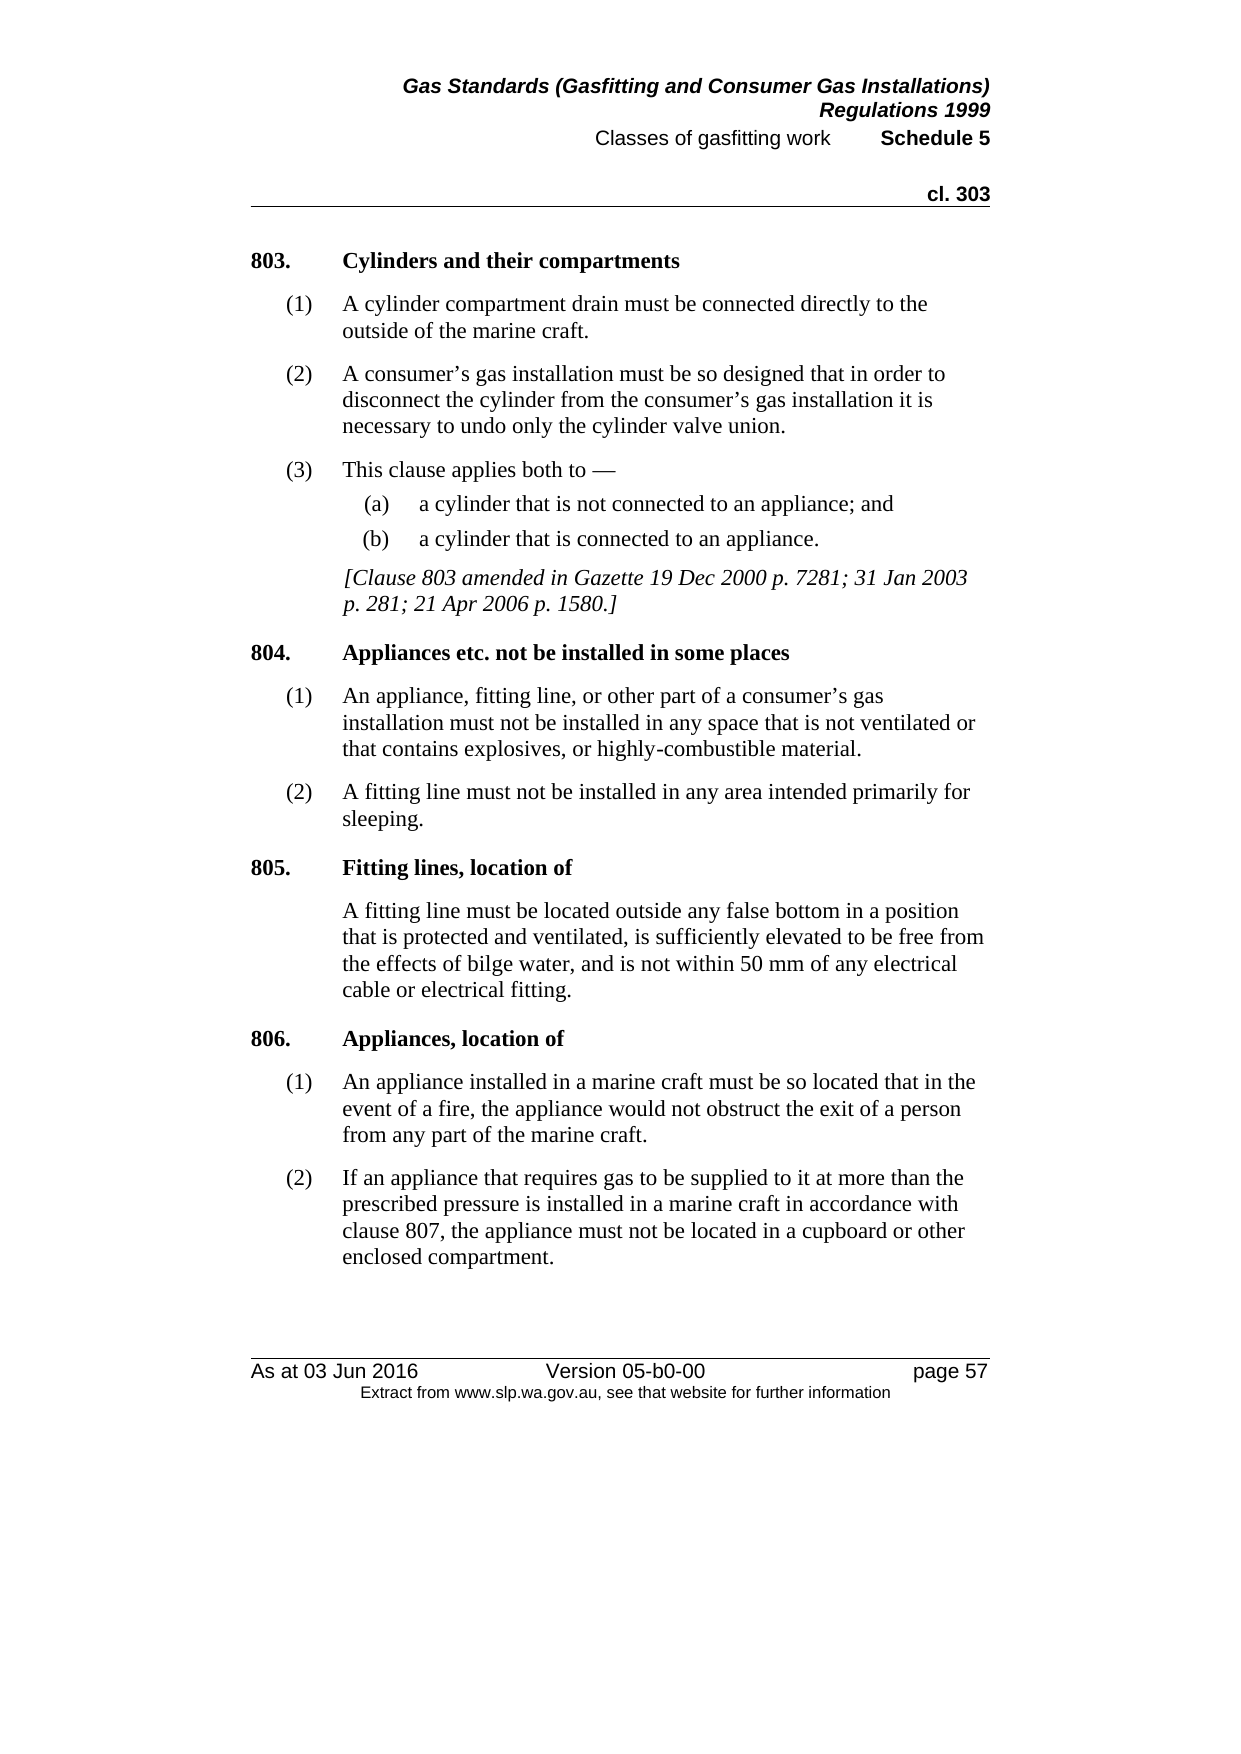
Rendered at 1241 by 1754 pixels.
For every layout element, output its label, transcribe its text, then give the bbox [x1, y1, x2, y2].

text (b) a cylinder that is connected to an appliance. [251, 525, 990, 551]
text (2) A fitting line must not be installed in any area intended primarily for sleeping. [251, 778, 990, 831]
text (1) A cylinder compartment drain must be connected directly to the outside of the marine craft. [251, 291, 990, 343]
text (2) If an appliance that requires gas to be supplied to it at more than the prescribed pressure is installed in a marine craft in accordance with clause 807, the appliance must not be located in a cupboard or other enclosed compartment. [251, 1164, 990, 1269]
text (1) An appliance installed in a marine craft must be so located that in the event of a fire, the appliance would not obstruct the exit of a person from any part of the marine craft. [251, 1068, 990, 1147]
text (2) A consumer’s gas installation must be so designed that in order to disconnect the cylinder from the consumer’s gas installation it is necessary to undo only the cylinder valve union. [251, 360, 990, 439]
text (a) a cylinder that is not connected to an appliance; and [251, 490, 990, 517]
subtitle 803. Cylinders and their compartments [251, 247, 990, 274]
subtitle 806. Appliances, location of [251, 1025, 990, 1052]
text (3) This clause applies both to — [251, 456, 990, 482]
subtitle 804. Appliances etc. not be installed in some places [251, 639, 990, 666]
text A fitting line must be located outside any false bottom in a position that is protected and ventilated, is sufficiently elevated to be free from the effects of bilge water, and is not within 50 mm of any electrical cable or electrical fitting. [251, 897, 990, 1002]
text (1) An appliance, fitting line, or other part of a consumer’s gas installation must not be installed in any space that is not ventilated or that contains explosives, or highly-combustible material. [251, 682, 990, 762]
text [Clause 803 amended in Gazette 19 Dec 2000 p. 7281; 31 Jan 2003 p. 281; 21 Apr 2006 p. 1580.] [251, 564, 990, 617]
subtitle 805. Fitting lines, location of [251, 854, 990, 880]
